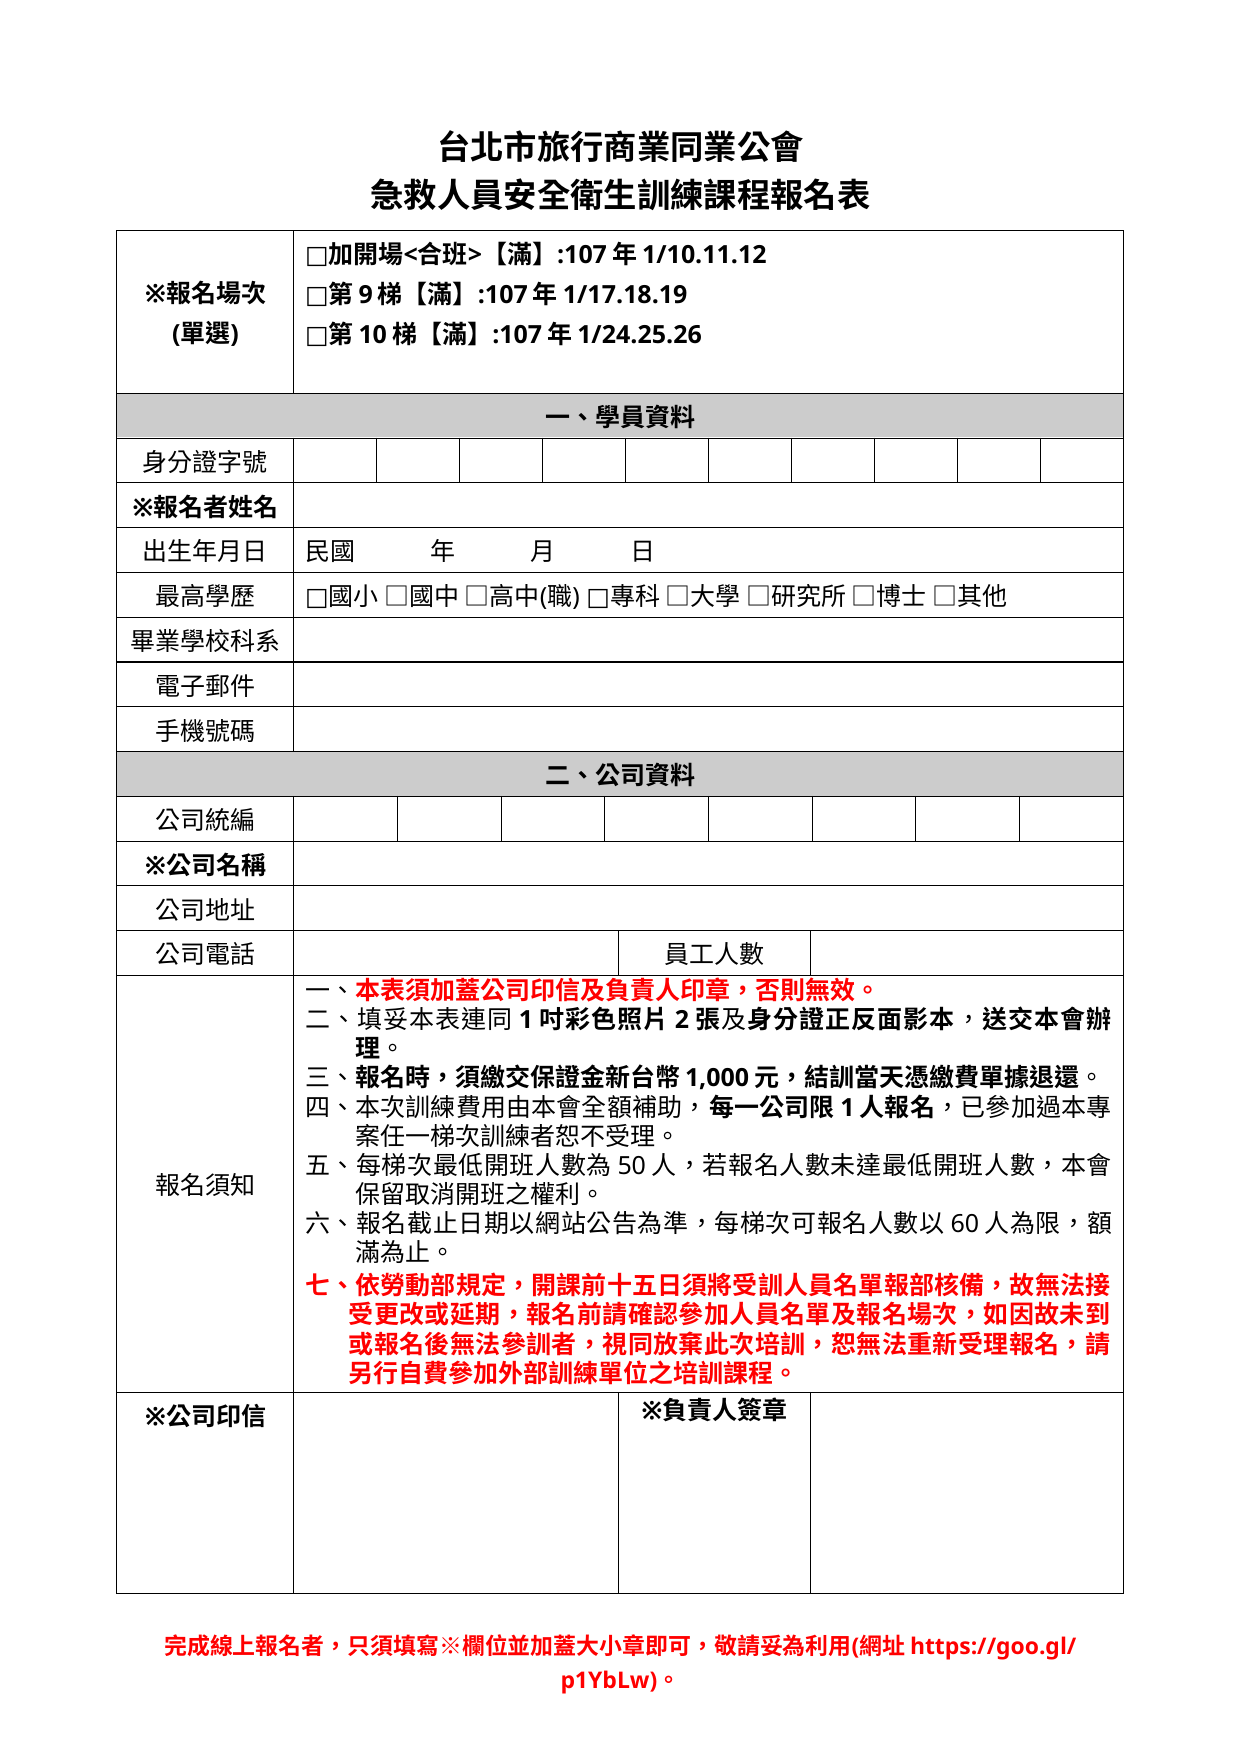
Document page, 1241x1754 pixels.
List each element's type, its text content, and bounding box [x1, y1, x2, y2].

table_cell 畢業學校科系 [117, 618, 293, 661]
table_cell 一、本表須加蓋公司印信及負責人印章，否則無效。 二、填妥本表連同1吋彩色照片2張及身分證正反面影本，送交本會辦理。 三、報名時，須繳交保證金新台幣1,000元，結訓當天憑繳費單據退還。 四、本次訓練費用由本會全額補助，每一公司限1人報名，已參加過本專案任一梯次訓練者恕不受理。 五、每梯次最低開班人數為50人，若報名人數未達最低開班人數，本會保留取消開班之權利。 六、報名截止日期以網站公告為準，每梯次可報名人數以60人為限，額滿為止。 七、依勞動部規定，開課前十五日須將受訓人員名單報部核備，故無法接受更改或延期，報名前請確認參加人員名單及報名場次，如因故未到或報名後無法參訓者，視同放棄此次培訓，恕無法重新受理報名，請另行自費參加外部訓練單位之培訓課程。 [294, 976, 1123, 1392]
table_cell [294, 1393, 618, 1593]
table_cell 公司統編 [117, 797, 293, 841]
table_cell [626, 439, 708, 482]
table_cell [398, 797, 501, 841]
table_cell [813, 797, 915, 841]
table_cell [294, 618, 1123, 661]
table_cell [294, 707, 1123, 751]
table_cell [811, 1393, 1123, 1593]
table_cell 電子郵件 [117, 663, 293, 706]
table_cell [958, 439, 1040, 482]
table_cell 手機號碼 [117, 707, 293, 751]
table_cell 員工人數 [619, 931, 810, 975]
table_cell [916, 797, 1019, 841]
table_cell 一、學員資料 [117, 394, 1123, 437]
table_cell [460, 439, 542, 482]
table_cell 二、公司資料 [117, 752, 1123, 796]
table_cell [294, 842, 1123, 885]
table_cell □國小 □國中 □高中(職) □專科 □大學 □研究所 □博士 □其他 [294, 573, 1123, 617]
text 台北市旅行商業同業公會 [118, 121, 1122, 169]
table_cell ※公司印信 [117, 1393, 293, 1593]
table_cell [294, 886, 1123, 930]
table_cell [377, 439, 459, 482]
text 急救人員安全衛生訓練課程報名表 [118, 169, 1122, 217]
table_cell [875, 439, 957, 482]
table_cell [502, 797, 604, 841]
table_cell ※負責人簽章 [619, 1393, 810, 1593]
table_header ※報名場次 (單選) [117, 231, 293, 393]
table_cell [709, 439, 791, 482]
table_cell 報名須知 [117, 976, 293, 1392]
table_cell [792, 439, 874, 482]
table_cell ※公司名稱 [117, 842, 293, 885]
table_cell [294, 483, 1123, 527]
table_cell ※報名者姓名 [117, 483, 293, 527]
table_cell [294, 439, 376, 482]
table_cell 民國 年 月 日 [294, 528, 1123, 572]
table_cell 身分證字號 [117, 439, 293, 482]
table_cell 公司地址 [117, 886, 293, 930]
table_cell 公司電話 [117, 931, 293, 975]
table_cell [605, 797, 708, 841]
table_cell [294, 663, 1123, 706]
table_header □加開場<合班>【滿】:107年1/10.11.12 □第9梯【滿】:107年1/17.18.19 □第10梯【滿】:107年1/24.25.26 [294, 231, 1123, 393]
table_cell [1020, 797, 1123, 841]
table_cell 最高學歷 [117, 573, 293, 617]
table_cell [811, 931, 1123, 975]
table_cell [294, 797, 397, 841]
table_cell [1041, 439, 1123, 482]
table_cell [294, 931, 618, 975]
table_cell [709, 797, 812, 841]
table_cell 出生年月日 [117, 528, 293, 572]
table_cell [543, 439, 625, 482]
